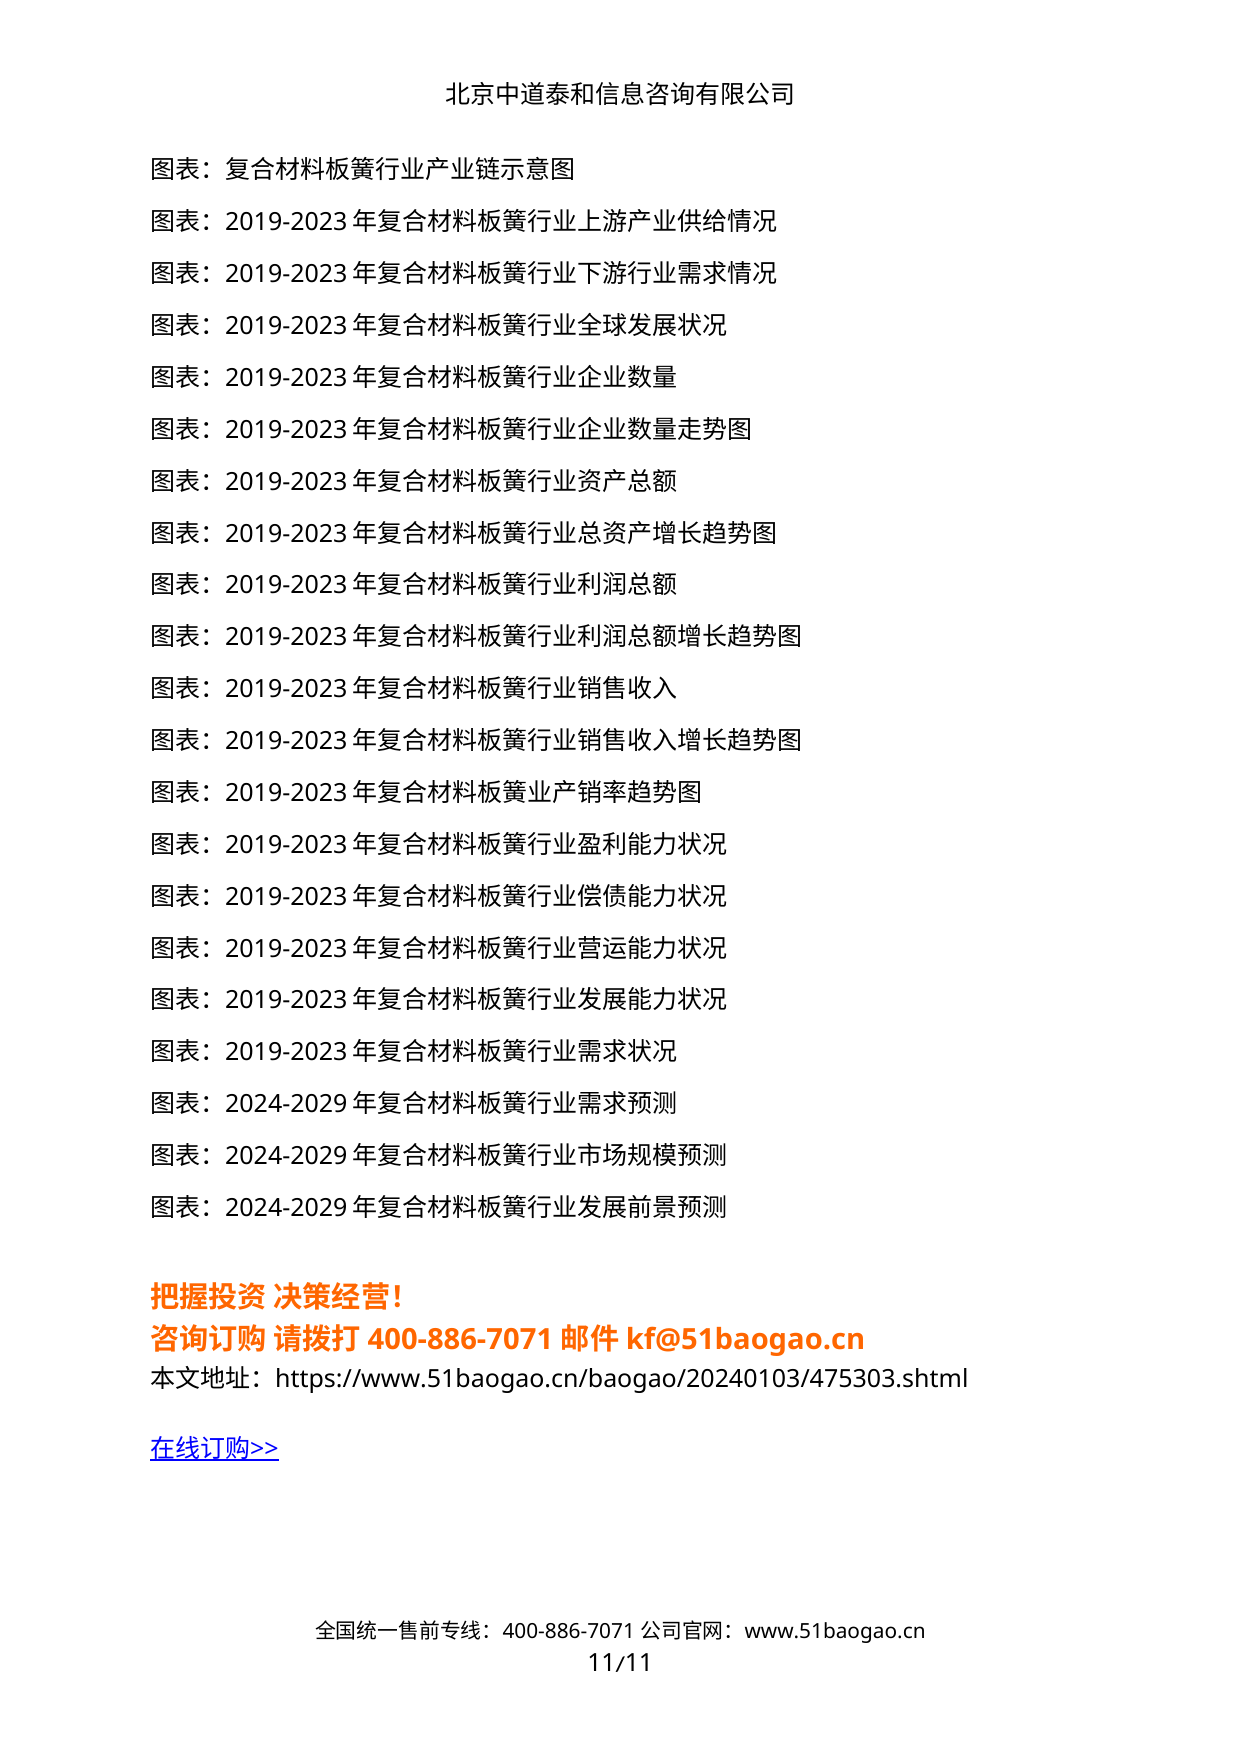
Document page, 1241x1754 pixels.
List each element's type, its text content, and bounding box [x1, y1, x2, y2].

text 图表：2019-2023年复合材料板簧行业发展能力状况 [150, 980, 1090, 1016]
text 图表：2019-2023年复合材料板簧行业资产总额 [150, 461, 1090, 497]
text 图表：2024-2029年复合材料板簧行业需求预测 [150, 1084, 1090, 1120]
text 图表：2024-2029年复合材料板簧行业发展前景预测 [150, 1187, 1090, 1224]
text 图表：2019-2023年复合材料板簧行业下游行业需求情况 [150, 254, 1090, 290]
text 图表：2019-2023年复合材料板簧行业营运能力状况 [150, 928, 1090, 964]
text 图表：2019-2023年复合材料板簧行业利润总额 [150, 565, 1090, 601]
text 图表：2019-2023年复合材料板簧行业全球发展状况 [150, 306, 1090, 342]
text 图表：2019-2023年复合材料板簧行业利润总额增长趋势图 [150, 617, 1090, 653]
text 图表：2019-2023年复合材料板簧行业偿债能力状况 [150, 876, 1090, 912]
text 图表：2019-2023年复合材料板簧行业需求状况 [150, 1032, 1090, 1068]
text 图表：2019-2023年复合材料板簧行业上游产业供给情况 [150, 202, 1090, 238]
text 图表：2019-2023年复合材料板簧行业销售收入增长趋势图 [150, 721, 1090, 757]
text 图表：2019-2023年复合材料板簧行业总资产增长趋势图 [150, 513, 1090, 549]
text 图表：复合材料板簧行业产业链示意图 [150, 150, 1090, 186]
text 图表：2019-2023年复合材料板簧行业销售收入 [150, 669, 1090, 705]
text 图表：2019-2023年复合材料板簧行业盈利能力状况 [150, 824, 1090, 861]
text 把握投资 决策经营！咨询订购 请拨打 400-886-7071 邮件 kf@51baogao.cn本文地址：https://www.51baogao.cn/baogao/20240103/475303.shtml [150, 1239, 1090, 1394]
text 图表：2019-2023年复合材料板簧业产销率趋势图 [150, 772, 1090, 809]
text 图表：2019-2023年复合材料板簧行业企业数量 [150, 357, 1090, 394]
text 图表：2024-2029年复合材料板簧行业市场规模预测 [150, 1136, 1090, 1172]
text 图表：2019-2023年复合材料板簧行业企业数量走势图 [150, 409, 1090, 446]
text 在线订购>> [150, 1394, 1090, 1465]
